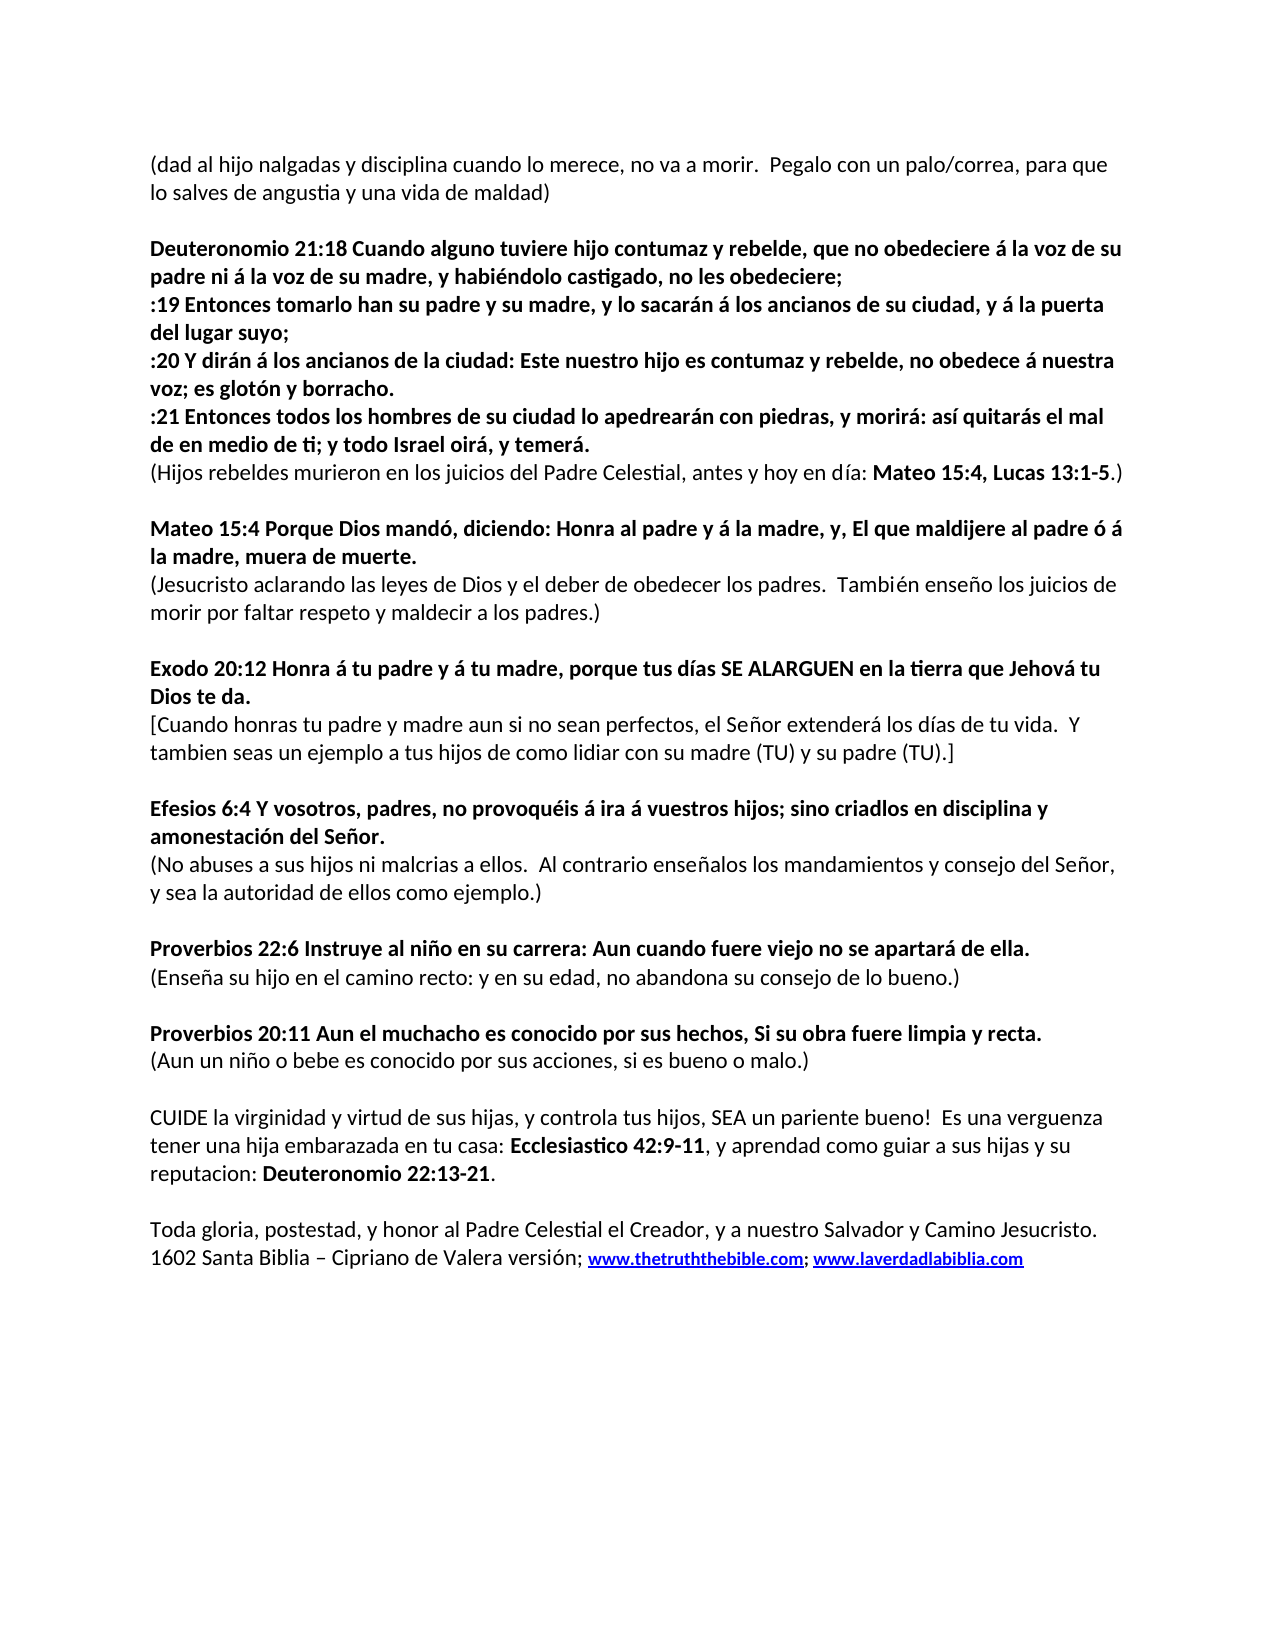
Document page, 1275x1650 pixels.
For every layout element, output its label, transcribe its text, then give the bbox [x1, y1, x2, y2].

text :20 Y dirán á los ancianos de la ciudad: Este nuestro hijo es contumaz y rebelde, no obedece á nuestra voz; es glotón y borracho. [150, 346, 1125, 402]
text :21 Entonces todos los hombres de su ciudad lo apedrearán con piedras, y morirá: así quitarás el mal de en medio de ti; y todo Israel oirá, y temerá. [150, 402, 1125, 458]
text Mateo 15:4 Porque Dios mandó, diciendo: Honra al padre y á la madre, y, El que maldijere al padre ó á la madre, muera de muerte. [150, 514, 1125, 570]
text :19 Entonces tomarlo han su padre y su madre, y lo sacarán á los ancianos de su ciudad, y á la puerta del lugar suyo; [150, 290, 1125, 346]
text (dad al hijo nalgadas y disciplina cuando lo merece, no va a morir. Pegalo con un palo/correa, para que lo salves de angustia y una vida de maldad) [150, 150, 1125, 206]
text Proverbios 20:11 Aun el muchacho es conocido por sus hechos, Si su obra fuere limpia y recta. [150, 1019, 1125, 1047]
text Efesios 6:4 Y vosotros, padres, no provoquéis á ira á vuestros hijos; sino criadlos en disciplina y amonestación del Señor. [150, 794, 1125, 851]
text Toda gloria, postestad, y honor al Padre Celestial el Creador, y a nuestro Salvador y Camino Jesucristo. [150, 1215, 1125, 1243]
text 1602 Santa Biblia – Cipriano de Valera versión; www.thetruththebible.com; www.laverdadlabiblia.com [150, 1243, 1125, 1271]
text (No abuses a sus hijos ni malcrias a ellos. Al contrario enseñalos los mandamientos y consejo del Señor, y sea la autoridad de ellos como ejemplo.) [150, 851, 1125, 907]
text (Hijos rebeldes murieron en los juicios del Padre Celestial, antes y hoy en día: Mateo 15:4, Lucas 13:1-5.) [150, 458, 1125, 486]
text Deuteronomio 21:18 Cuando alguno tuviere hijo contumaz y rebelde, que no obedeciere á la voz de su padre ni á la voz de su madre, y habiéndolo castigado, no les obedeciere; [150, 234, 1125, 290]
text CUIDE la virginidad y virtud de sus hijas, y controla tus hijos, SEA un pariente bueno! Es una verguenza tener una hija embarazada en tu casa: Ecclesiastico 42:9-11, y aprendad como guiar a sus hijas y su reputacion: Deuteronomio 22:13-21. [150, 1103, 1125, 1187]
text (Jesucristo aclarando las leyes de Dios y el deber de obedecer los padres. También enseño los juicios de morir por faltar respeto y maldecir a los padres.) [150, 570, 1125, 626]
text [Cuando honras tu padre y madre aun si no sean perfectos, el Señor extenderá los días de tu vida. Y tambien seas un ejemplo a tus hijos de como lidiar con su madre (TU) y su padre (TU).] [150, 710, 1125, 766]
text Proverbios 22:6 Instruye al niño en su carrera: Aun cuando fuere viejo no se apartará de ella. [150, 934, 1125, 963]
text Exodo 20:12 Honra á tu padre y á tu madre, porque tus días SE ALARGUEN en la tierra que Jehová tu Dios te da. [150, 654, 1125, 710]
text (Aun un niño o bebe es conocido por sus acciones, si es bueno o malo.) [150, 1047, 1125, 1075]
text (Enseña su hijo en el camino recto: y en su edad, no abandona su consejo de lo bueno.) [150, 963, 1125, 991]
